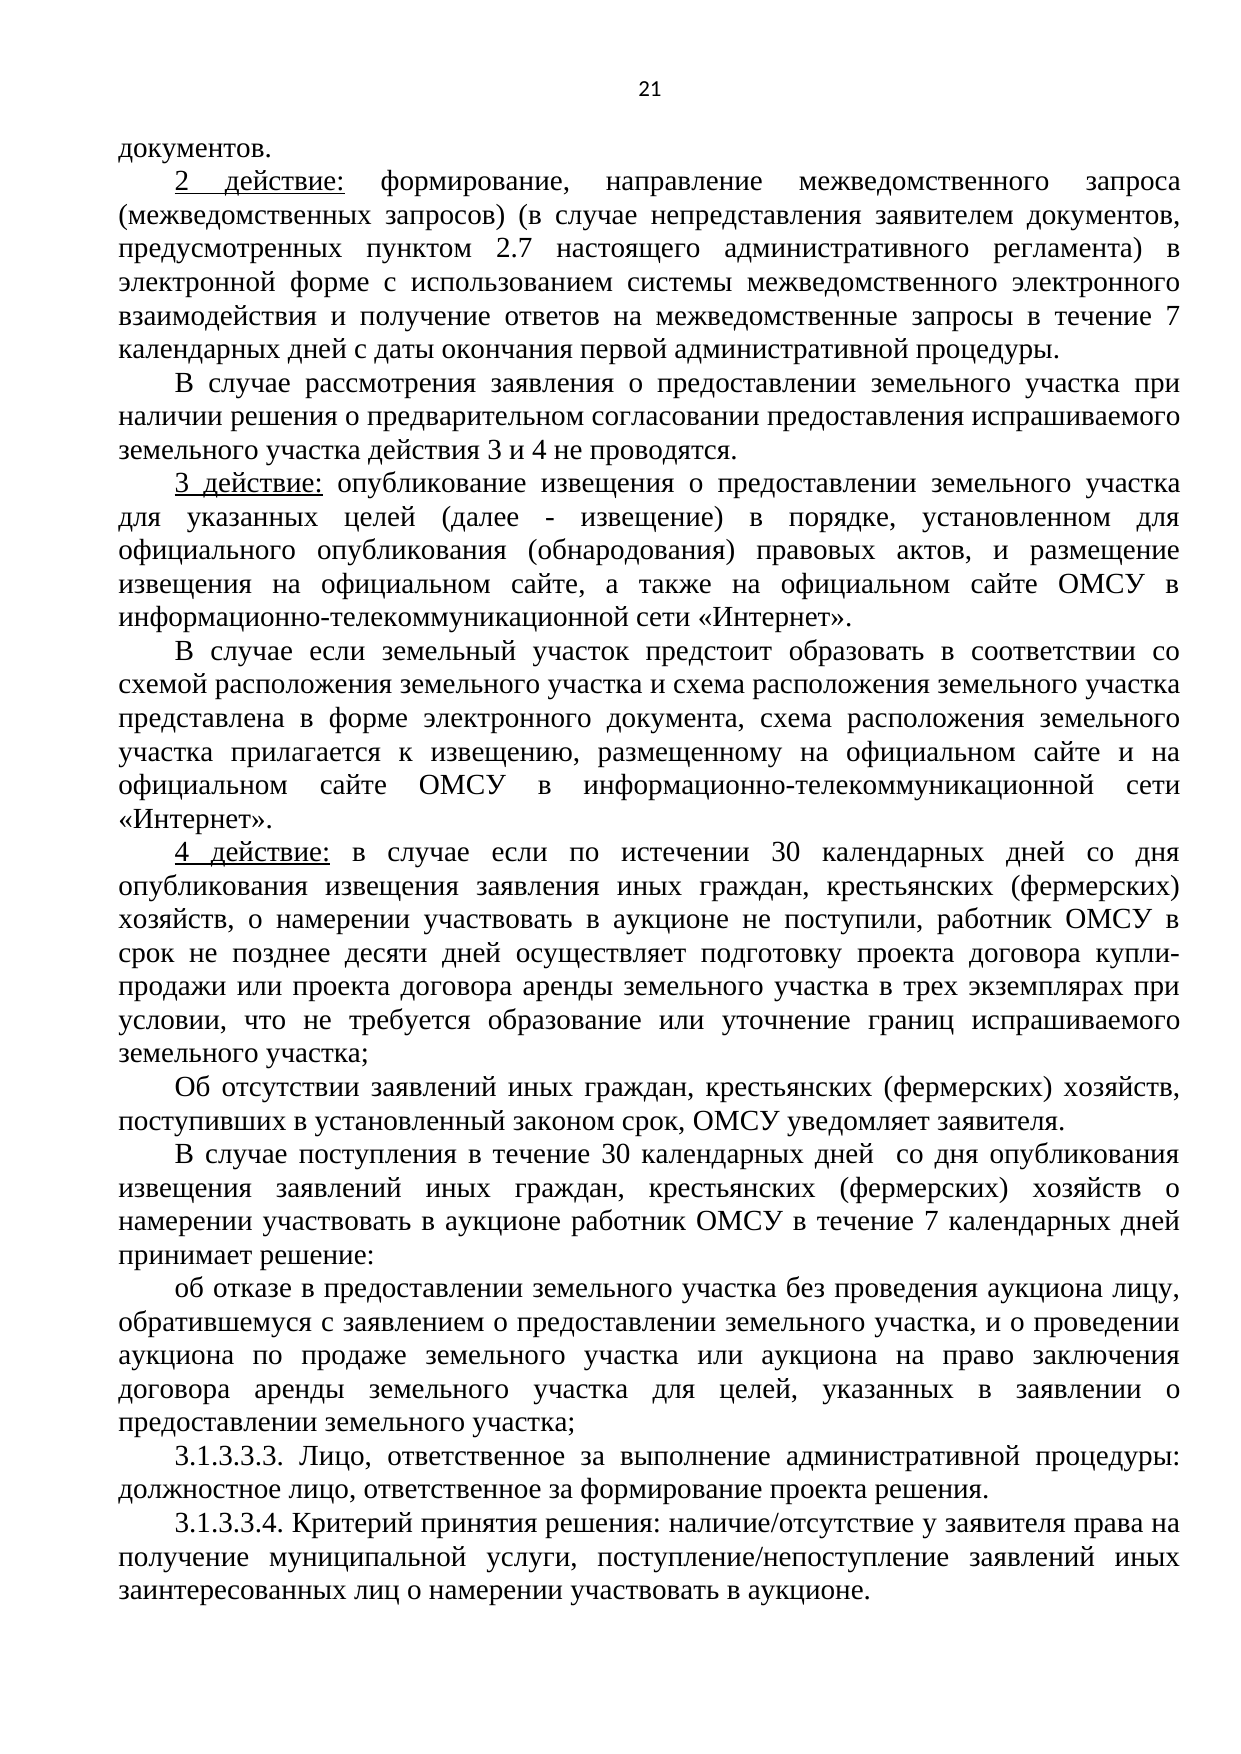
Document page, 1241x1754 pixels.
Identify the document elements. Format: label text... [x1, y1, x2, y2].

text 3.1.3.3.3. Лицо, ответственное за выполнение административной процедуры: должностное лицо, ответственное за формирование проекта решения. [118, 1438, 1181, 1505]
text 3.1.3.3.4. Критерий принятия решения: наличие/отсутствие у заявителя права на получение муниципальной услуги, поступление/непоступление заявлений иных заинтересованных лиц о намерении участвовать в аукционе. [118, 1505, 1181, 1606]
text об отказе в предоставлении земельного участка без проведения аукциона лицу, обратившемуся с заявлением о предоставлении земельного участка, и о проведении аукциона по продаже земельного участка или аукциона на право заключения договора аренды земельного участка для целей, указанных в заявлении о предоставлении земельного участка; [118, 1270, 1181, 1438]
text В случае рассмотрения заявления о предоставлении земельного участка при наличии решения о предварительном согласовании предоставления испрашиваемого земельного участка действия 3 и 4 не проводятся. [118, 365, 1181, 465]
text 3 действие: опубликование извещения о предоставлении земельного участка для указанных целей (далее - извещение) в порядке, установленном для официального опубликования (обнародования) правовых актов, и размещение извещения на официальном сайте, а также на официальном сайте ОМСУ в информационно-телекоммуникационной сети «Интернет». [118, 465, 1181, 633]
text Об отсутствии заявлений иных граждан, крестьянских (фермерских) хозяйств, поступивших в установленный законом срок, ОМСУ уведомляет заявителя. [118, 1069, 1181, 1136]
text 4 действие: в случае если по истечении 30 календарных дней со дня опубликования извещения заявления иных граждан, крестьянских (фермерских) хозяйств, о намерении участвовать в аукционе не поступили, работник ОМСУ в срок не позднее десяти дней осуществляет подготовку проекта договора купли-продажи или проекта договора аренды земельного участка в трех экземплярах при условии, что не требуется образование или уточнение границ испрашиваемого земельного участка; [118, 834, 1181, 1069]
text В случае поступления в течение 30 календарных дней со дня опубликования извещения заявлений иных граждан, крестьянских (фермерских) хозяйств о намерении участвовать в аукционе работник ОМСУ в течение 7 календарных дней принимает решение: [118, 1136, 1181, 1270]
text В случае если земельный участок предстоит образовать в соответствии со схемой расположения земельного участка и схема расположения земельного участка представлена в форме электронного документа, схема расположения земельного участка прилагается к извещению, размещенному на официальном сайте и на официальном сайте ОМСУ в информационно-телекоммуникационной сети «Интернет». [118, 633, 1181, 834]
text 2 действие: формирование, направление межведомственного запроса (межведомственных запросов) (в случае непредставления заявителем документов, предусмотренных пунктом 2.7 настоящего административного регламента) в электронной форме с использованием системы межведомственного электронного взаимодействия и получение ответов на межведомственные запросы в течение 7 календарных дней с даты окончания первой административной процедуры. [118, 163, 1181, 365]
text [118, 130, 1181, 163]
